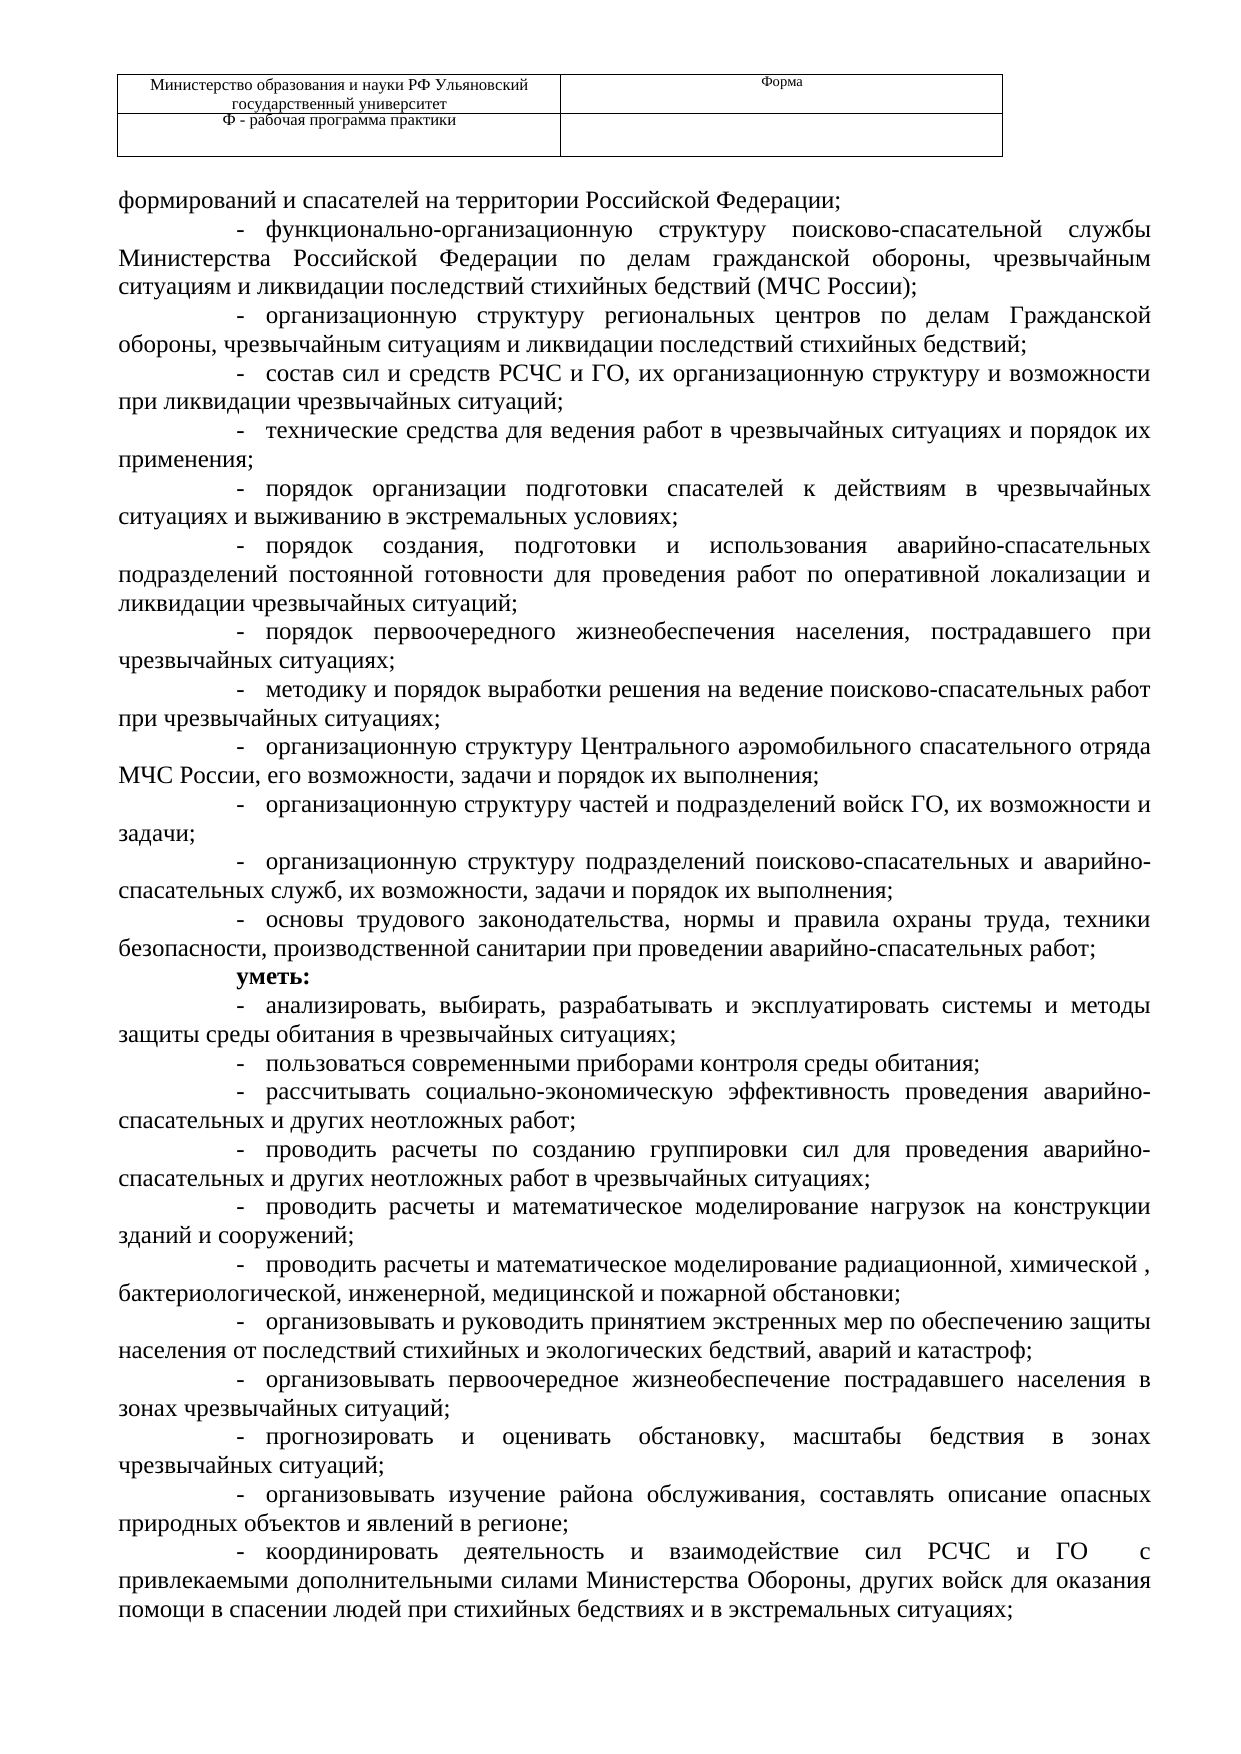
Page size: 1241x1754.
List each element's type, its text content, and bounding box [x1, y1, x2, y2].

text - анализировать, выбирать, разрабатывать и эксплуатировать системы и методы защиты среды обитания в чрезвычайных ситуациях; [118, 990, 1152, 1048]
text - порядок создания, подготовки и использования аварийно-спасательных подразделений постоянной готовности для проведения работ по оперативной локализации и ликвидации чрезвычайных ситуаций; [118, 530, 1152, 616]
text - организовывать первоочередное жизнеобеспечение пострадавшего населения в зонах чрезвычайных ситуаций; [118, 1364, 1152, 1421]
text - организационную структуру частей и подразделений войск ГО, их возможности и задачи; [118, 789, 1152, 846]
text - технические средства для ведения работ в чрезвычайных ситуациях и порядок их применения; [118, 415, 1152, 473]
text - основы трудового законодательства, нормы и правила охраны труда, техники безопасности, производственной санитарии при проведении аварийно-спасательных работ; [118, 904, 1152, 961]
text - порядок первоочередного жизнеобеспечения населения, пострадавшего при чрезвычайных ситуациях; [118, 616, 1152, 674]
text - организационную структуру Центрального аэромобильного спасательного отряда МЧС России, его возможности, задачи и порядок их выполнения; [118, 731, 1152, 789]
text - организационную структуру подразделений поисково-спасательных и аварийно-спасательных служб, их возможности, задачи и порядок их выполнения; [118, 846, 1152, 904]
text - координировать деятельность и взаимодействие сил РСЧС и ГО с привлекаемыми дополнительными силами Министерства Обороны, других войск для оказания помощи в спасении людей при стихийных бедствиях и в экстремальных ситуациях; [118, 1536, 1152, 1623]
text - рассчитывать социально-экономическую эффективность проведения аварийно-спасательных и других неотложных работ; [118, 1076, 1152, 1134]
text - пользоваться современными приборами контроля среды обитания; [118, 1048, 1152, 1076]
text - порядок организации подготовки спасателей к действиям в чрезвычайных ситуациях и выживанию в экстремальных условиях; [118, 473, 1152, 530]
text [118, 185, 1152, 214]
text - организационную структуру региональных центров по делам Гражданской обороны, чрезвычайным ситуациям и ликвидации последствий стихийных бедствий; [118, 300, 1152, 358]
text - проводить расчеты и математическое моделирование нагрузок на конструкции зданий и сооружений; [118, 1191, 1152, 1249]
text уметь: [118, 961, 1152, 990]
text - проводить расчеты по созданию группировки сил для проведения аварийно-спасательных и других неотложных работ в чрезвычайных ситуациях; [118, 1134, 1152, 1191]
text - организовывать и руководить принятием экстренных мер по обеспечению защиты населения от последствий стихийных и экологических бедствий, аварий и катастроф; [118, 1306, 1152, 1364]
text - прогнозировать и оценивать обстановку, масштабы бедствия в зонах чрезвычайных ситуаций; [118, 1421, 1152, 1479]
text - методику и порядок выработки решения на ведение поисково-спасательных работ при чрезвычайных ситуациях; [118, 674, 1152, 731]
text - функционально-организационную структуру поисково-спасательной службы Министерства Российской Федерации по делам гражданской обороны, чрезвычайным ситуациям и ликвидации последствий стихийных бедствий (МЧС России); [118, 214, 1152, 300]
text - проводить расчеты и математическое моделирование радиационной, химической , бактериологической, инженерной, медицинской и пожарной обстановки; [118, 1249, 1152, 1306]
text - организовывать изучение района обслуживания, составлять описание опасных природных объектов и явлений в регионе; [118, 1479, 1152, 1536]
text - состав сил и средств РСЧС и ГО, их организационную структуру и возможности при ликвидации чрезвычайных ситуаций; [118, 358, 1152, 415]
